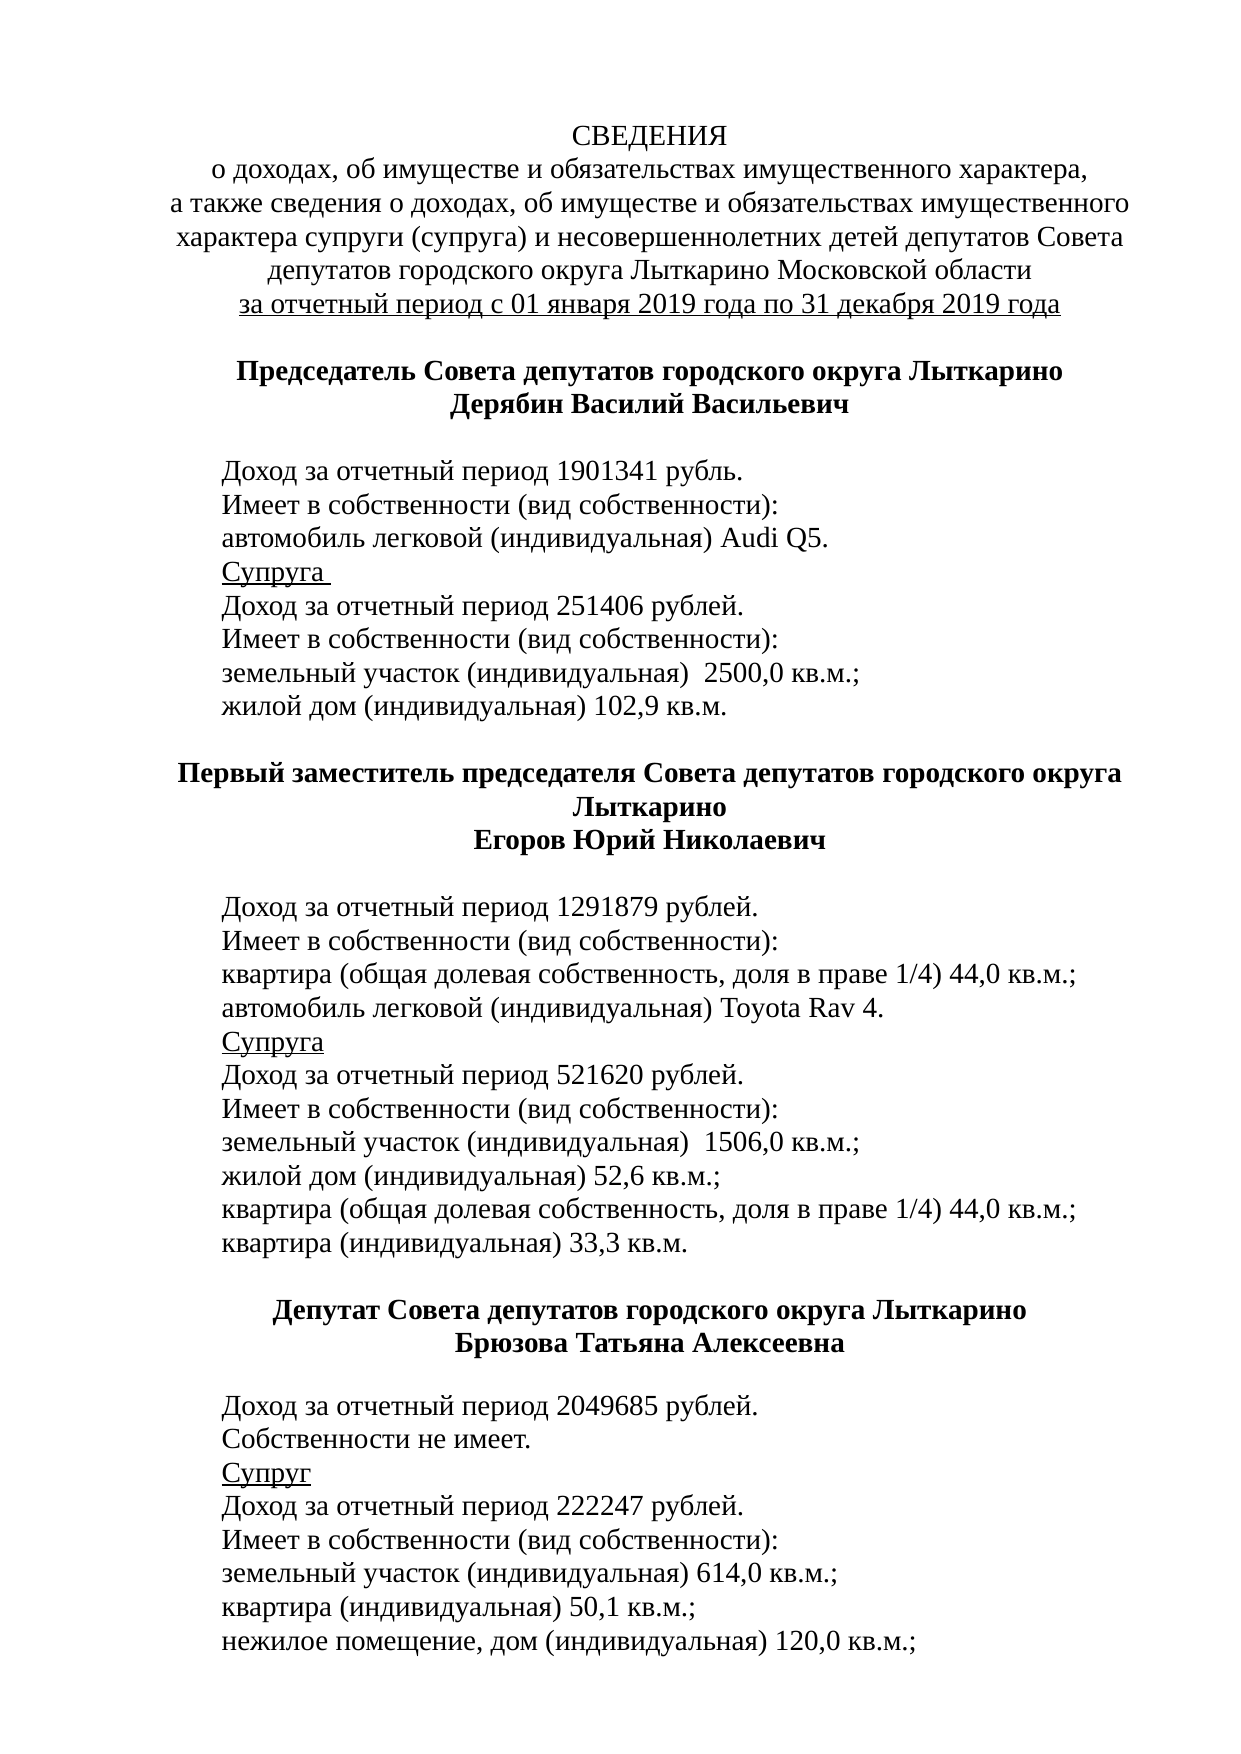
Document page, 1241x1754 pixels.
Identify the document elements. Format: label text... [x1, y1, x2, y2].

text Первый заместитель председателя Совета депутатов городского округа Лыткарино [148, 755, 1152, 822]
text Доход за отчетный период 251406 рублей. [148, 588, 1152, 621]
text Имеет в собственности (вид собственности): [148, 1091, 1152, 1124]
text Имеет в собственности (вид собственности): [148, 923, 1152, 957]
text Доход за отчетный период 2049685 рублей. [148, 1388, 1152, 1421]
text Супруг [148, 1455, 1152, 1488]
text жилой дом (индивидуальная) 52,6 кв.м.; [148, 1158, 1152, 1191]
text квартира (индивидуальная) 33,3 кв.м. [148, 1225, 1152, 1258]
text Председатель Совета депутатов городского округа Лыткарино [148, 353, 1152, 386]
text земельный участок (индивидуальная) 614,0 кв.м.; [148, 1556, 1152, 1589]
text земельный участок (индивидуальная) 2500,0 кв.м.; [148, 655, 1152, 688]
text земельный участок (индивидуальная) 1506,0 кв.м.; [148, 1124, 1152, 1158]
text Собственности не имеет. [148, 1421, 1152, 1455]
text Доход за отчетный период 1901341 рубль. [148, 453, 1152, 487]
text сведения [148, 118, 1152, 152]
text нежилое помещение, дом (индивидуальная) 120,0 кв.м.; [148, 1623, 1152, 1656]
text Доход за отчетный период 521620 рублей. [148, 1057, 1152, 1091]
text Имеет в собственности (вид собственности): [148, 1522, 1152, 1556]
text Доход за отчетный период 1291879 рублей. [148, 889, 1152, 923]
text Дерябин Василий Васильевич [148, 386, 1152, 420]
text Супруга [148, 554, 1152, 588]
text о доходах, об имуществе и обязательствах имущественного характера, [148, 152, 1152, 185]
text Имеет в собственности (вид собственности): [148, 487, 1152, 521]
text квартира (общая долевая собственность, доля в праве 1/4) 44,0 кв.м.; [148, 1191, 1152, 1225]
text квартира (общая долевая собственность, доля в праве 1/4) 44,0 кв.м.; [148, 957, 1152, 990]
text Брюзова Татьяна Алексеевна [148, 1326, 1152, 1359]
text Доход за отчетный период 222247 рублей. [148, 1488, 1152, 1522]
text квартира (индивидуальная) 50,1 кв.м.; [148, 1589, 1152, 1623]
text а также сведения о доходах, об имуществе и обязательствах имущественного характера супруги (супруга) и несовершеннолетних детей депутатов Совета депутатов городского округа Лыткарино Московской области [148, 185, 1152, 286]
text Супруга [148, 1024, 1152, 1057]
text Егоров Юрий Николаевич [148, 822, 1152, 856]
text за отчетный период с 01 января 2019 года по 31 декабря 2019 года [148, 286, 1152, 319]
text автомобиль легковой (индивидуальная) Audi Q5. [148, 521, 1152, 554]
text жилой дом (индивидуальная) 102,9 кв.м. [148, 688, 1152, 722]
text автомобиль легковой (индивидуальная) Toyota Rav 4. [148, 990, 1152, 1024]
text Депутат Совета депутатов городского округа Лыткарино [148, 1292, 1152, 1326]
text Имеет в собственности (вид собственности): [148, 621, 1152, 655]
